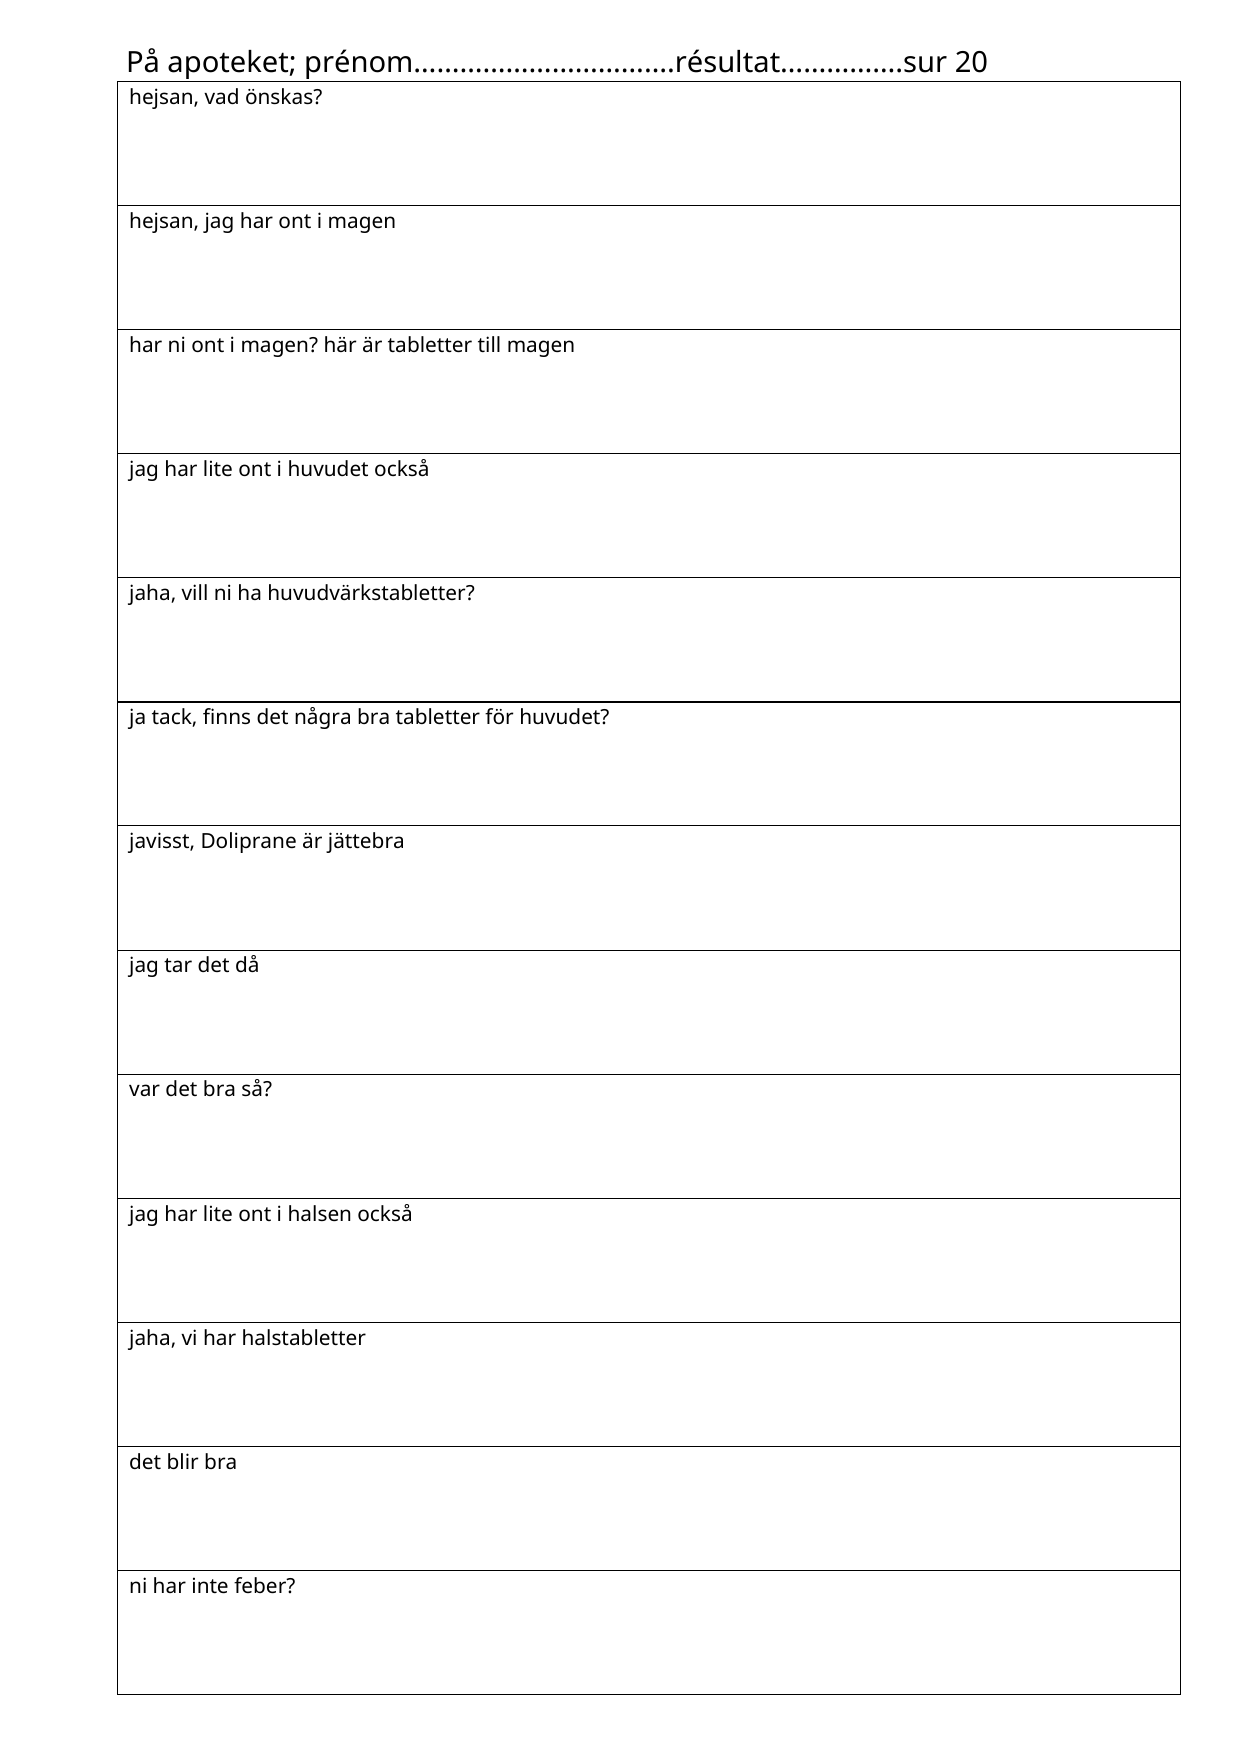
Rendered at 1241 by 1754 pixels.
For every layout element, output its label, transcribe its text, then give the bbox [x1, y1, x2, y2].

table_header [679, 82, 1180, 205]
table_cell jaha, vill ni ha huvudvärkstabletter? [118, 578, 679, 701]
table_cell [679, 578, 1180, 701]
table_cell [679, 1199, 1180, 1322]
table_cell [679, 1571, 1180, 1694]
table_cell javisst, Doliprane är jättebra [118, 826, 679, 949]
table_cell har ni ont i magen? här är tabletter till magen [118, 330, 679, 453]
table_cell [679, 1323, 1180, 1446]
table_cell jag har lite ont i huvudet också [118, 454, 679, 577]
table_cell det blir bra [118, 1447, 679, 1570]
table_cell [679, 330, 1180, 453]
table_cell var det bra så? [118, 1075, 679, 1198]
table_cell [679, 454, 1180, 577]
table_cell jag har lite ont i halsen också [118, 1199, 679, 1322]
table_cell hejsan, jag har ont i magen [118, 206, 679, 329]
table_cell jag tar det då [118, 951, 679, 1073]
table_cell [679, 1447, 1180, 1570]
table_cell jaha, vi har halstabletter [118, 1323, 679, 1446]
table_header hejsan, vad önskas? [118, 82, 679, 205]
table_cell [679, 951, 1180, 1073]
table_cell ni har inte feber? [118, 1571, 679, 1694]
table_cell [679, 1075, 1180, 1198]
text På apoteket; prénom…………………………….résultat…………….sur 20 [118, 41, 1199, 81]
table_cell ja tack, finns det några bra tabletter för huvudet? [118, 703, 679, 825]
table_cell [679, 703, 1180, 825]
table_cell [679, 206, 1180, 329]
table_cell [679, 826, 1180, 949]
